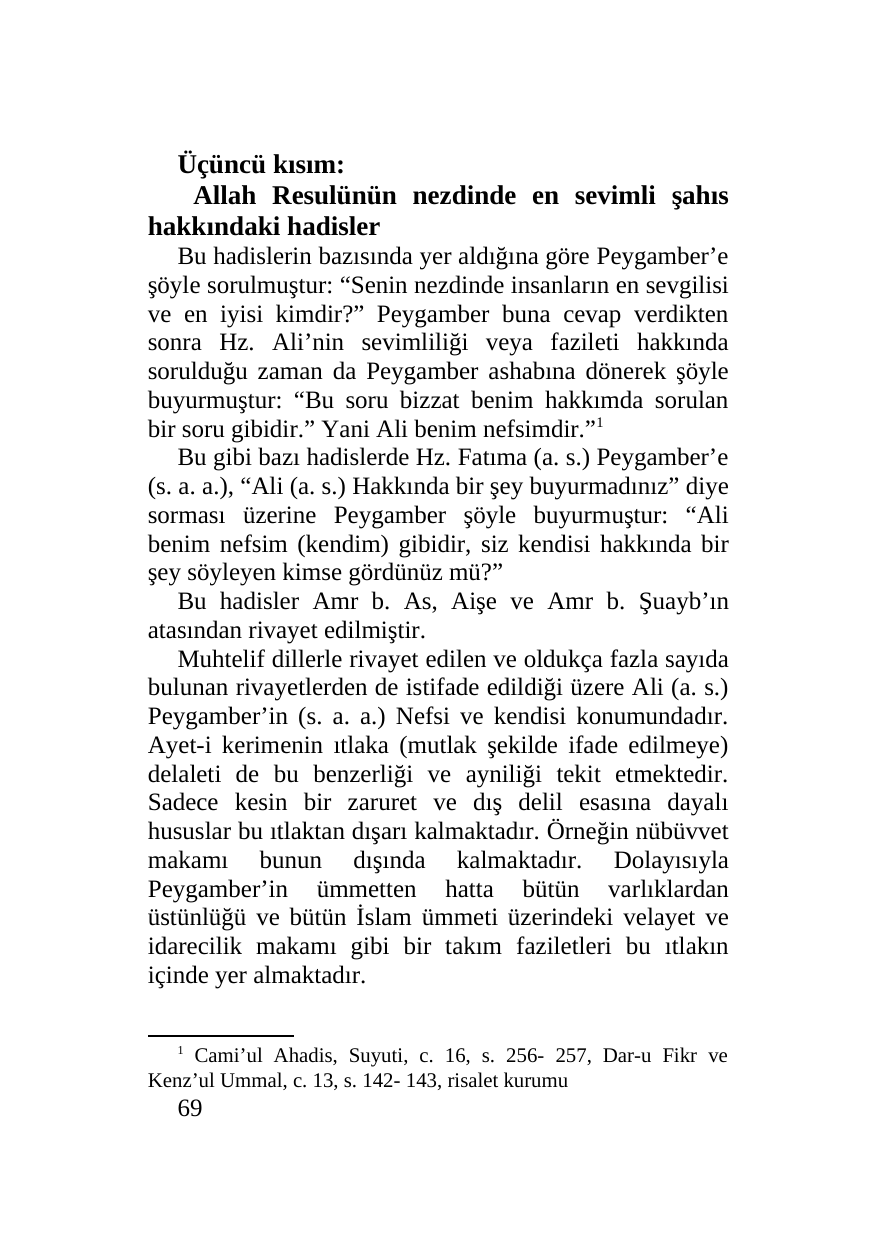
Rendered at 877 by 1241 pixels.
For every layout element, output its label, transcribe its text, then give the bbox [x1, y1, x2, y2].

subtitle Üçüncü kısım: [148, 148, 729, 179]
subtitle Allah Resulünün nezdinde en sevimli şahıs hakkındaki hadisler [148, 179, 729, 241]
text Muhtelif dillerle rivayet edilen ve oldukça fazla sayıda bulunan rivayetlerden de istifade edildiği üzere Ali (a. s.) Peygamber’in (s. a. a.) Nefsi ve kendisi konumundadır. Ayet-i kerimenin ıtlaka (mutlak şekilde ifade edilmeye) delaleti de bu benzerliği ve ayniliği tekit etmektedir. Sadece kesin bir zaruret ve dış delil esasına dayalı hususlar bu ıtlaktan dışarı kalmaktadır. Örneğin nübüvvet makamı bunun dışında kalmaktadır. Dolayısıyla Peygamber’in ümmetten hatta bütün varlıklardan üstünlüğü ve bütün İslam ümmeti üzerindeki velayet ve idarecilik makamı gibi bir takım faziletleri bu ıtlakın içinde yer almaktadır. [148, 644, 729, 989]
text Bu hadislerin bazısında yer aldığına göre Peygamber’e şöyle sorulmuştur: “Senin nezdinde insanların en sevgilisi ve en iyisi kimdir?” Peygamber buna cevap verdikten sonra Hz. Ali’nin sevimliliği veya fazileti hakkında sorulduğu zaman da Peygamber ashabına dönerek şöyle buyurmuştur: “Bu soru bizzat benim hakkımda sorulan bir soru gibidir.” Yani Ali benim nefsimdir.” [148, 241, 729, 442]
text Bu hadisler Amr b. As, Aişe ve Amr b. Şuayb’ın atasından rivayet edilmiştir. [148, 586, 729, 644]
text Bu gibi bazı hadislerde Hz. Fatıma (a. s.) Peygamber’e (s. a. a.), “Ali (a. s.) Hakkında bir şey buyurmadınız” diye sorması üzerine Peygamber şöyle buyurmuştur: “Ali benim nefsim (kendim) gibidir, siz kendisi hakkında bir şey söyleyen kimse gördünüz mü?” [148, 442, 729, 586]
